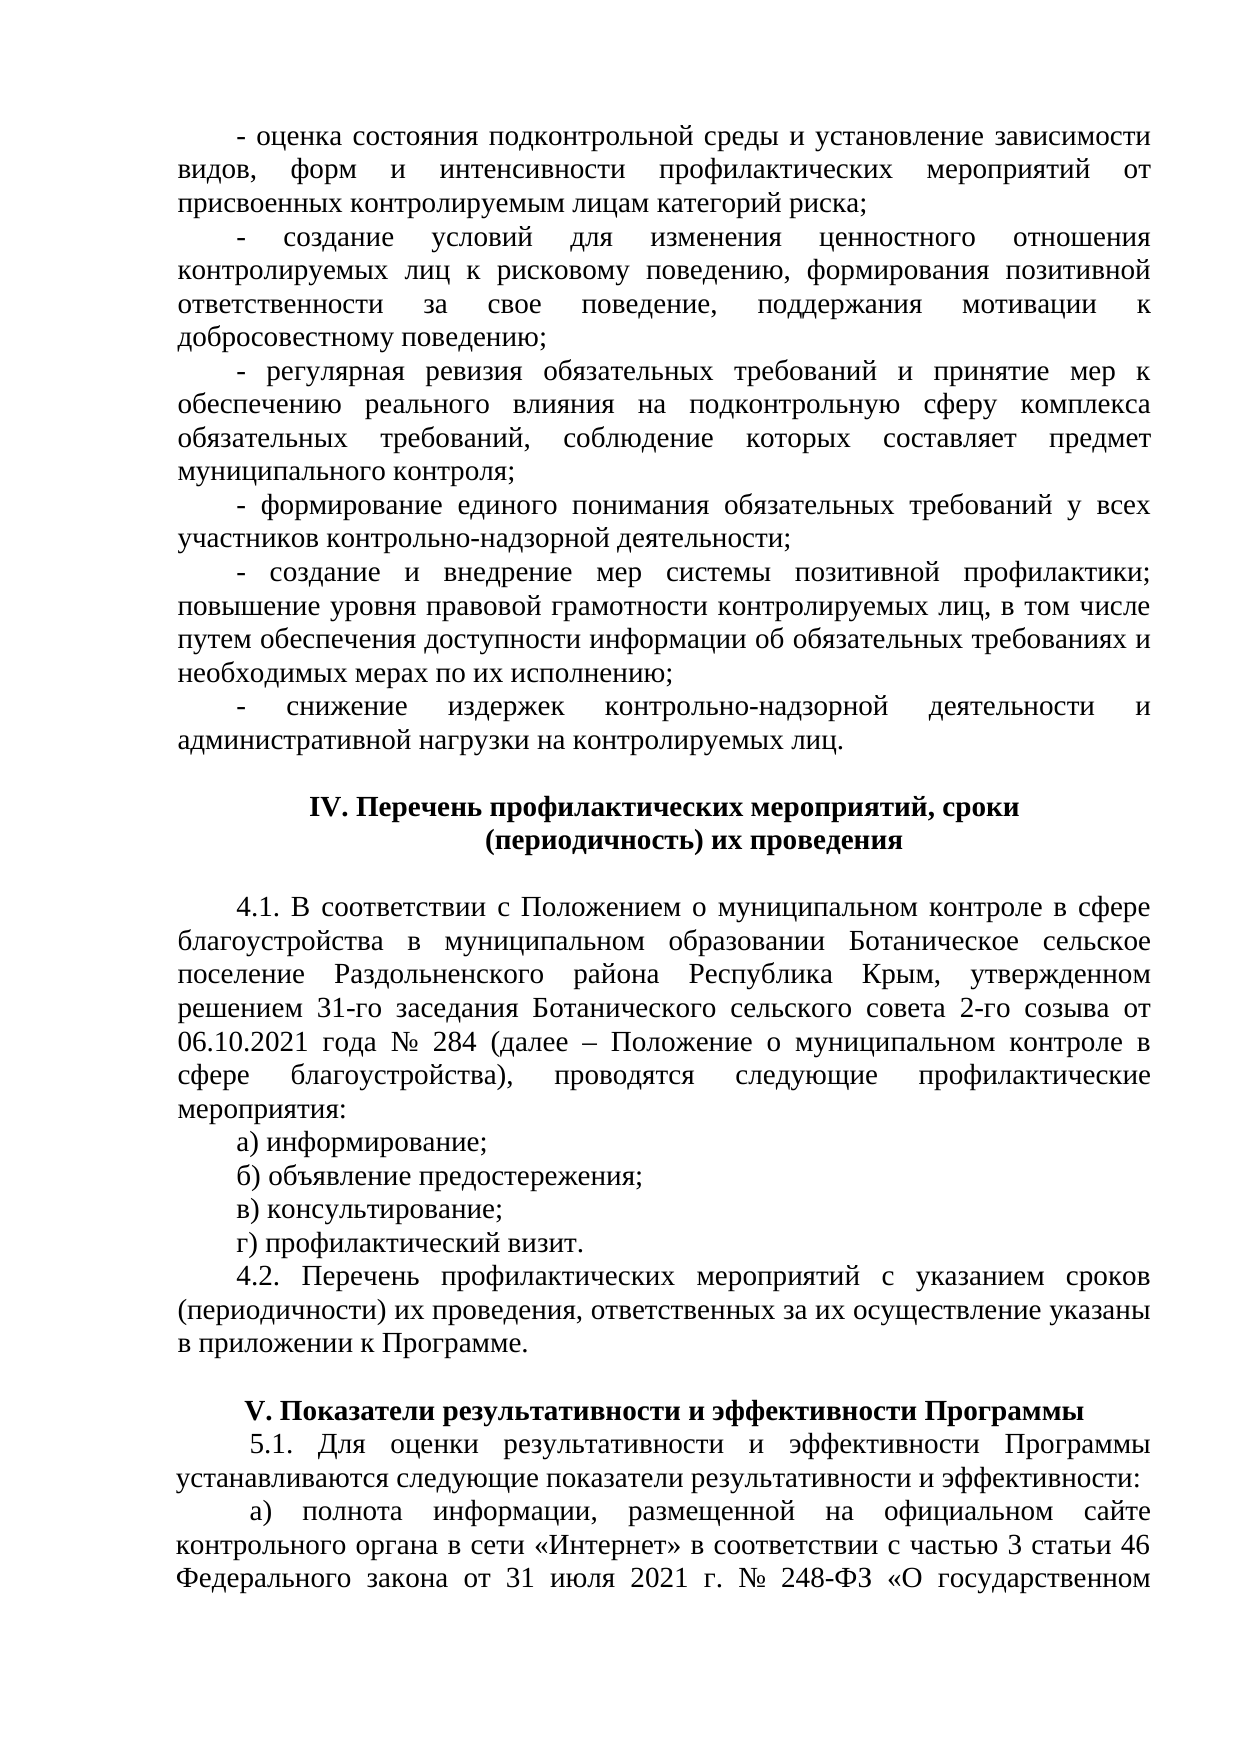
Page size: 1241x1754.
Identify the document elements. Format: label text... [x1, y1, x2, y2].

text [176, 1493, 1152, 1594]
text 4.2. Перечень профилактических мероприятий с указанием сроков (периодичности) их проведения, ответственных за их осуществление указаны в приложении к Программе. [177, 1258, 1152, 1359]
text 4.1. В соответствии с Положением о муниципальном контроле в сфере благоустройства в муниципальном образовании Ботаническое сельское поселение Раздольненского района Республика Крым, утвержденном решением 31-го заседания Ботанического сельского совета 2-го созыва от 06.10.2021 года № 284 (далее – Положение о муниципальном контроле в сфере благоустройства), проводятся следующие профилактические мероприятия: [177, 889, 1152, 1124]
text - оценка состояния подконтрольной среды и установление зависимости видов, форм и интенсивности профилактических мероприятий от присвоенных контролируемым лицам категорий риска; [177, 118, 1152, 219]
text - создание условий для изменения ценностного отношения контролируемых лиц к рисковому поведению, формирования позитивной ответственности за свое поведение, поддержания мотивации к добросовестному поведению; [177, 219, 1152, 353]
text IV. Перечень профилактических мероприятий, сроки [177, 789, 1152, 822]
text б) объявление предостережения; [177, 1158, 1152, 1191]
text - создание и внедрение мер системы позитивной профилактики; повышение уровня правовой грамотности контролируемых лиц, в том числе путем обеспечения доступности информации об обязательных требованиях и необходимых мерах по их исполнению; [177, 554, 1152, 688]
text (периодичность) их проведения [177, 822, 1152, 856]
text - регулярная ревизия обязательных требований и принятие мер к обеспечению реального влияния на подконтрольную сферу комплекса обязательных требований, соблюдение которых составляет предмет муниципального контроля; [177, 353, 1152, 487]
text V. Показатели результативности и эффективности Программы [177, 1393, 1152, 1426]
text 5.1. Для оценки результативности и эффективности Программы устанавливаются следующие показатели результативности и эффективности: [176, 1426, 1152, 1493]
text - снижение издержек контрольно-надзорной деятельности и административной нагрузки на контролируемых лиц. [177, 688, 1152, 755]
text - формирование единого понимания обязательных требований у всех участников контрольно-надзорной деятельности; [177, 487, 1152, 554]
text а) информирование; [177, 1124, 1152, 1158]
text в) консультирование; [177, 1191, 1152, 1225]
text г) профилактический визит. [177, 1225, 1152, 1258]
